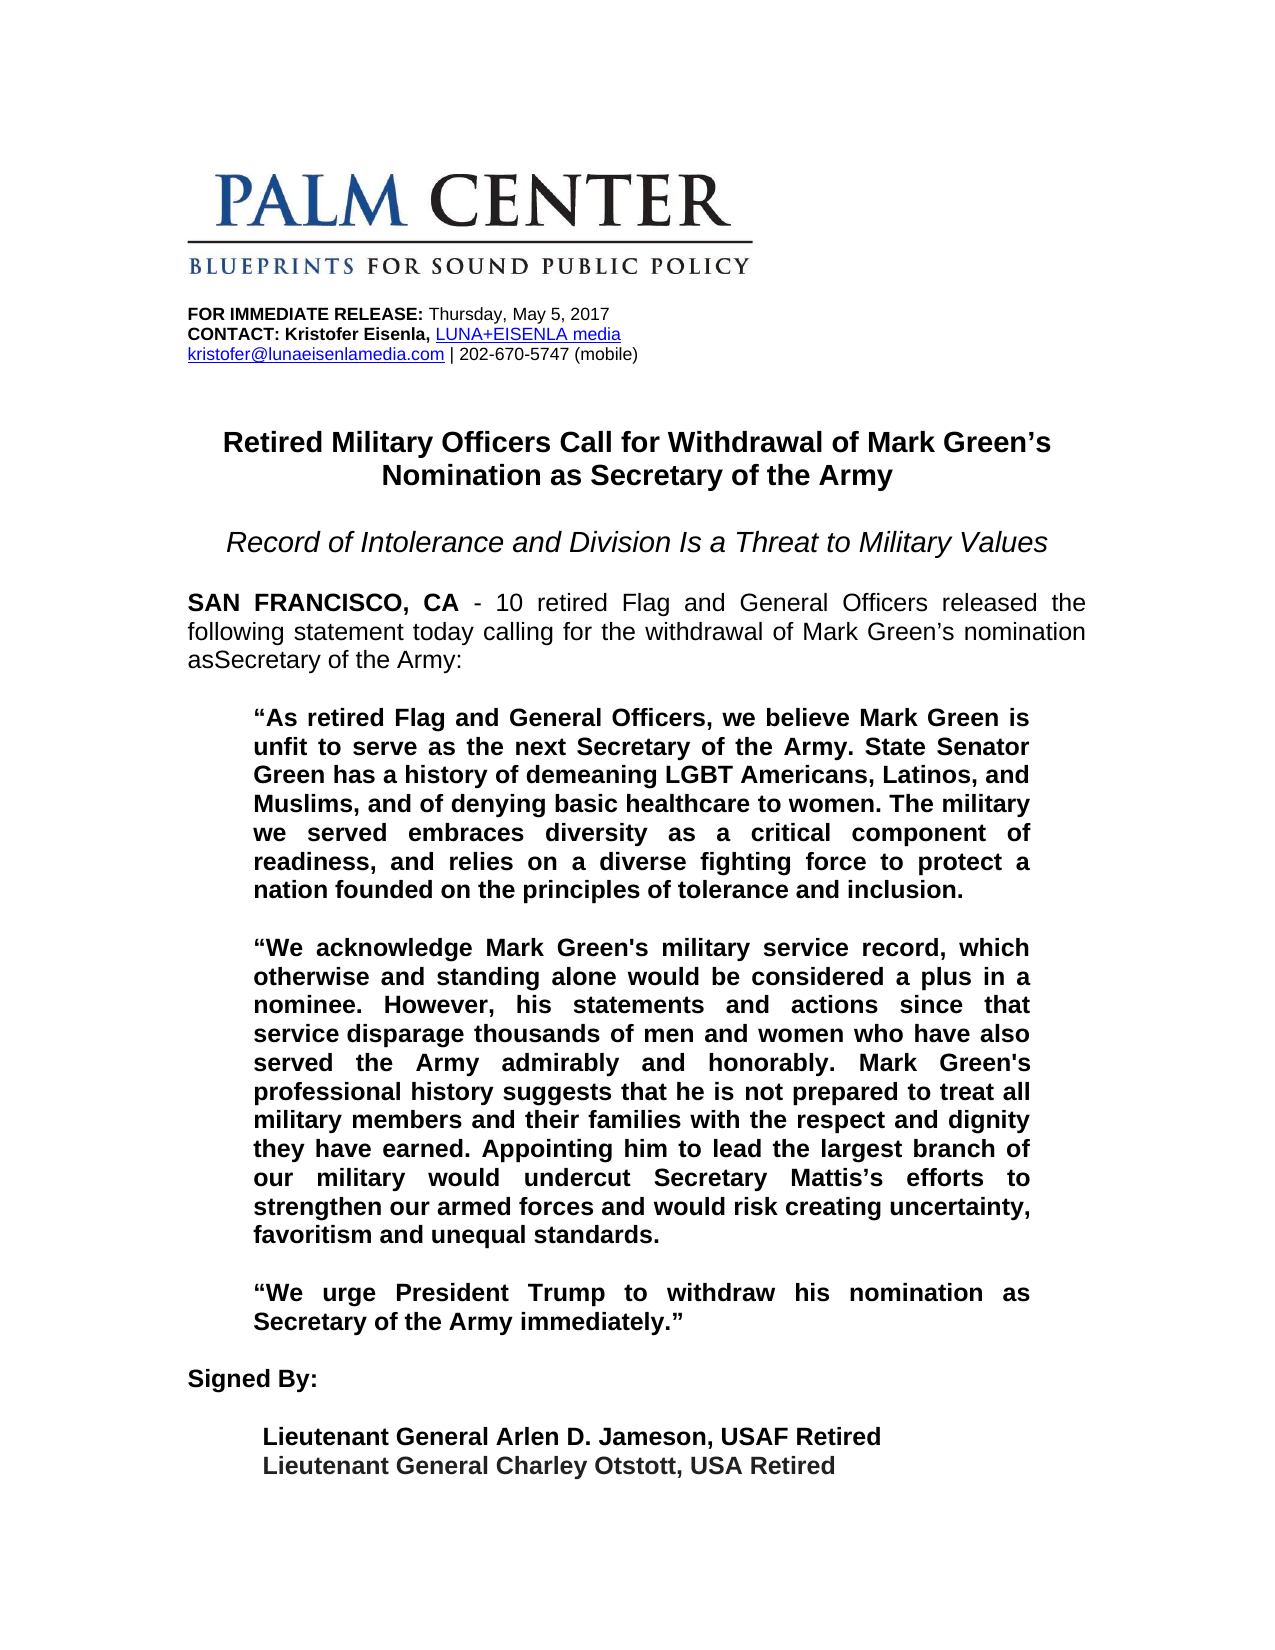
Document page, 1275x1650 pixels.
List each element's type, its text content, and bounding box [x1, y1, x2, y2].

text Retired Military Officers Call for Withdrawal of Mark Green’s Nomination as Secretary of the Army [187, 425, 1087, 492]
text Lieutenant General Arlen D. Jameson, USAF Retired [262, 1422, 1087, 1451]
text Signed By: [187, 1364, 1087, 1393]
text SAN FRANCISCO, CA - 10 retired Flag and General Officers released the following statement today calling for the withdrawal of Mark Green’s nomination as Secretary of the Army: [187, 588, 1087, 674]
text “As retired Flag and General Officers, we believe Mark Green is unfit to serve as the next Secretary of the Army. State Senator Green has a history of demeaning LGBT Americans, Latinos, and Muslims, and of denying basic healthcare to women. The military we served embraces diversity as a critical component of readiness, and relies on a diverse fighting force to protect a nation founded on the principles of tolerance and inclusion. [253, 703, 1031, 904]
picture [187, 174, 753, 274]
text Lieutenant General Charley Otstott, USA Retired [262, 1451, 1087, 1480]
text Record of Intolerance and Division Is a Threat to Military Values [187, 525, 1087, 559]
text FOR IMMEDIATE RELEASE: Thursday, May 5, 2017 CONTACT: Kristofer Eisenla, LUNA+EISENLA media kristofer@lunaeisenlamedia.com | 202-670-5747 (mobile) [187, 303, 1087, 364]
text “We urge President Trump to withdraw his nomination as Secretary of the Army immediately.” [253, 1278, 1031, 1335]
text “We acknowledge Mark Green's military service record, which otherwise and standing alone would be considered a plus in a nominee. However, his statements and actions since that service disparage thousands of men and women who have also served the Army admirably and honorably. Mark Green's professional history suggests that he is not​ prepared to treat all military members and their families with the respect and dignity they have earned. Appointing him to lead the largest branch of our military would undercut Secretary Mattis’s efforts to strengthen our armed forces and would risk creating uncertainty, favoritism and unequal standards. [253, 933, 1031, 1249]
